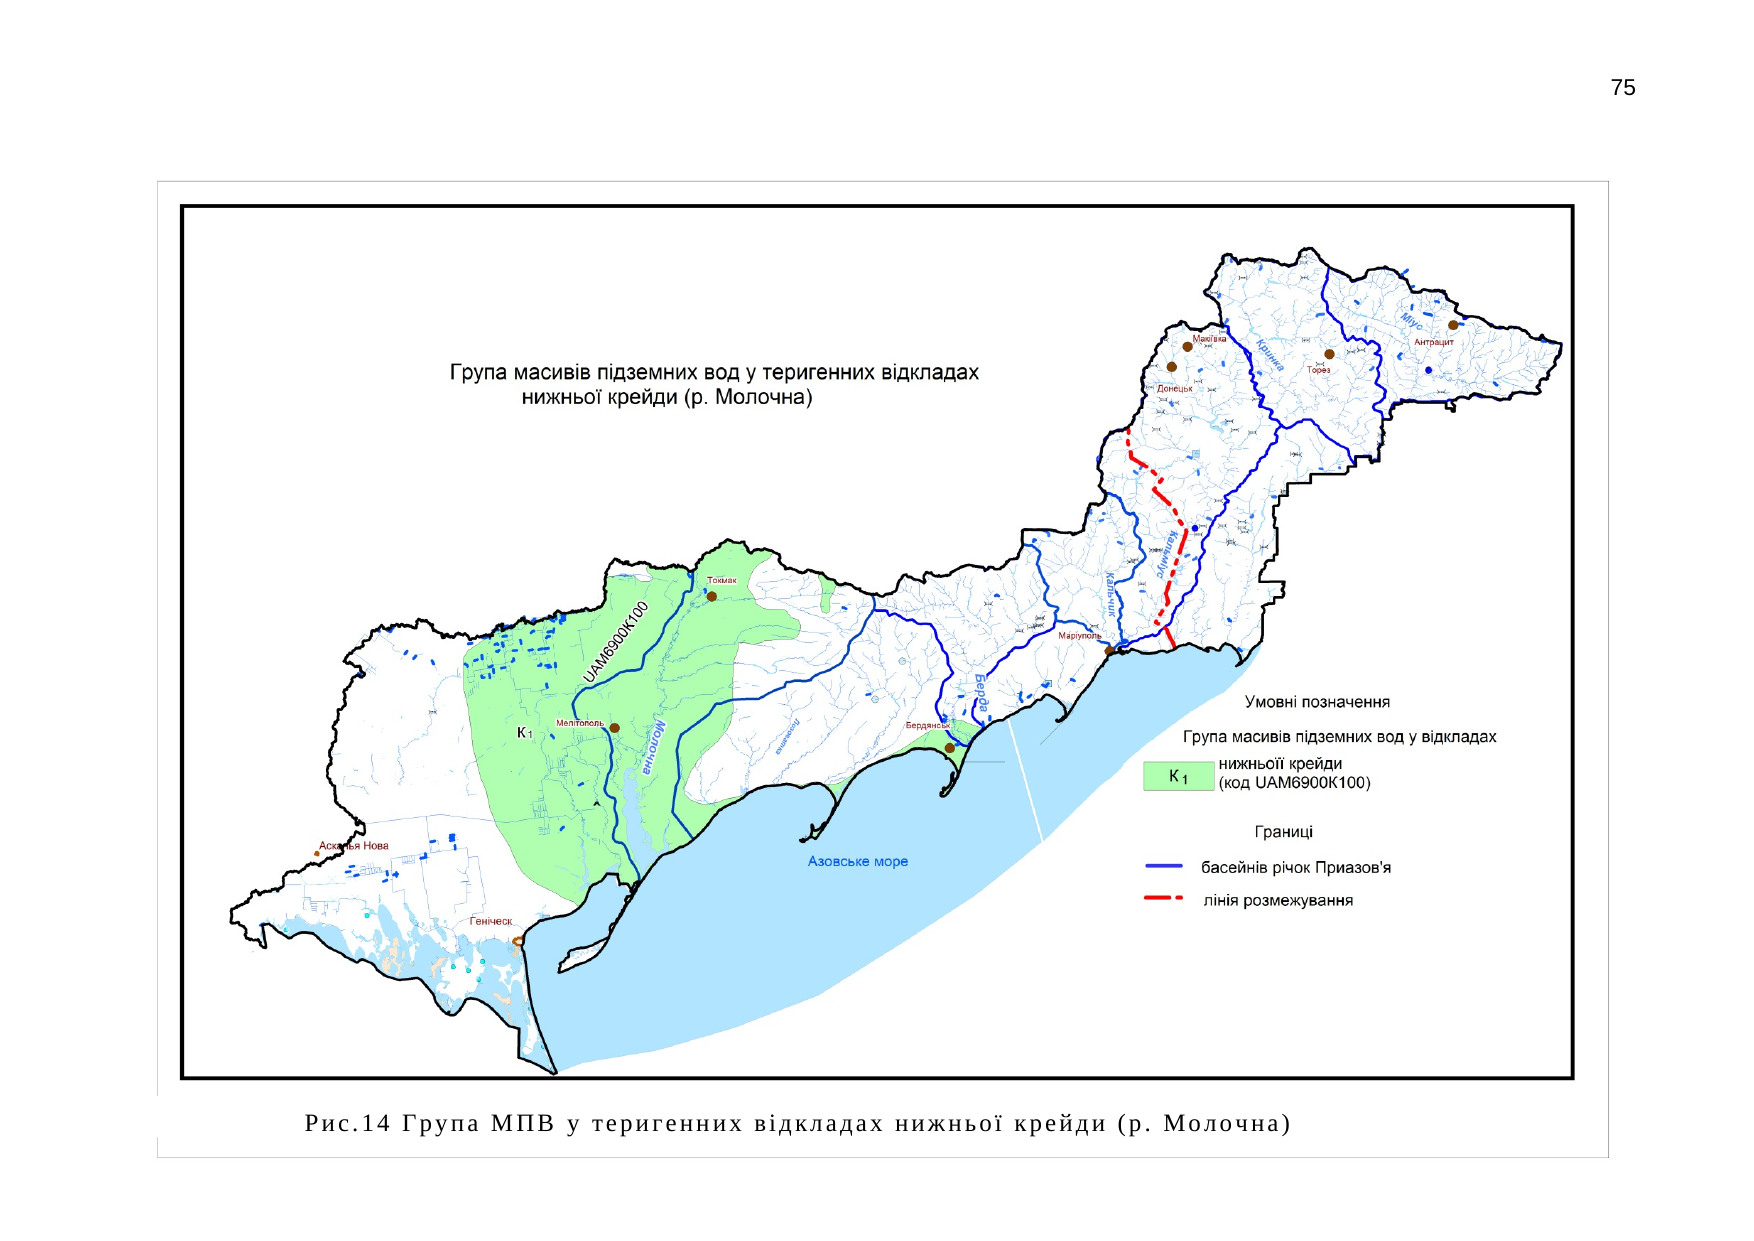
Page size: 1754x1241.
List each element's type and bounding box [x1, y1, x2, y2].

picture [118, 126, 1643, 1205]
